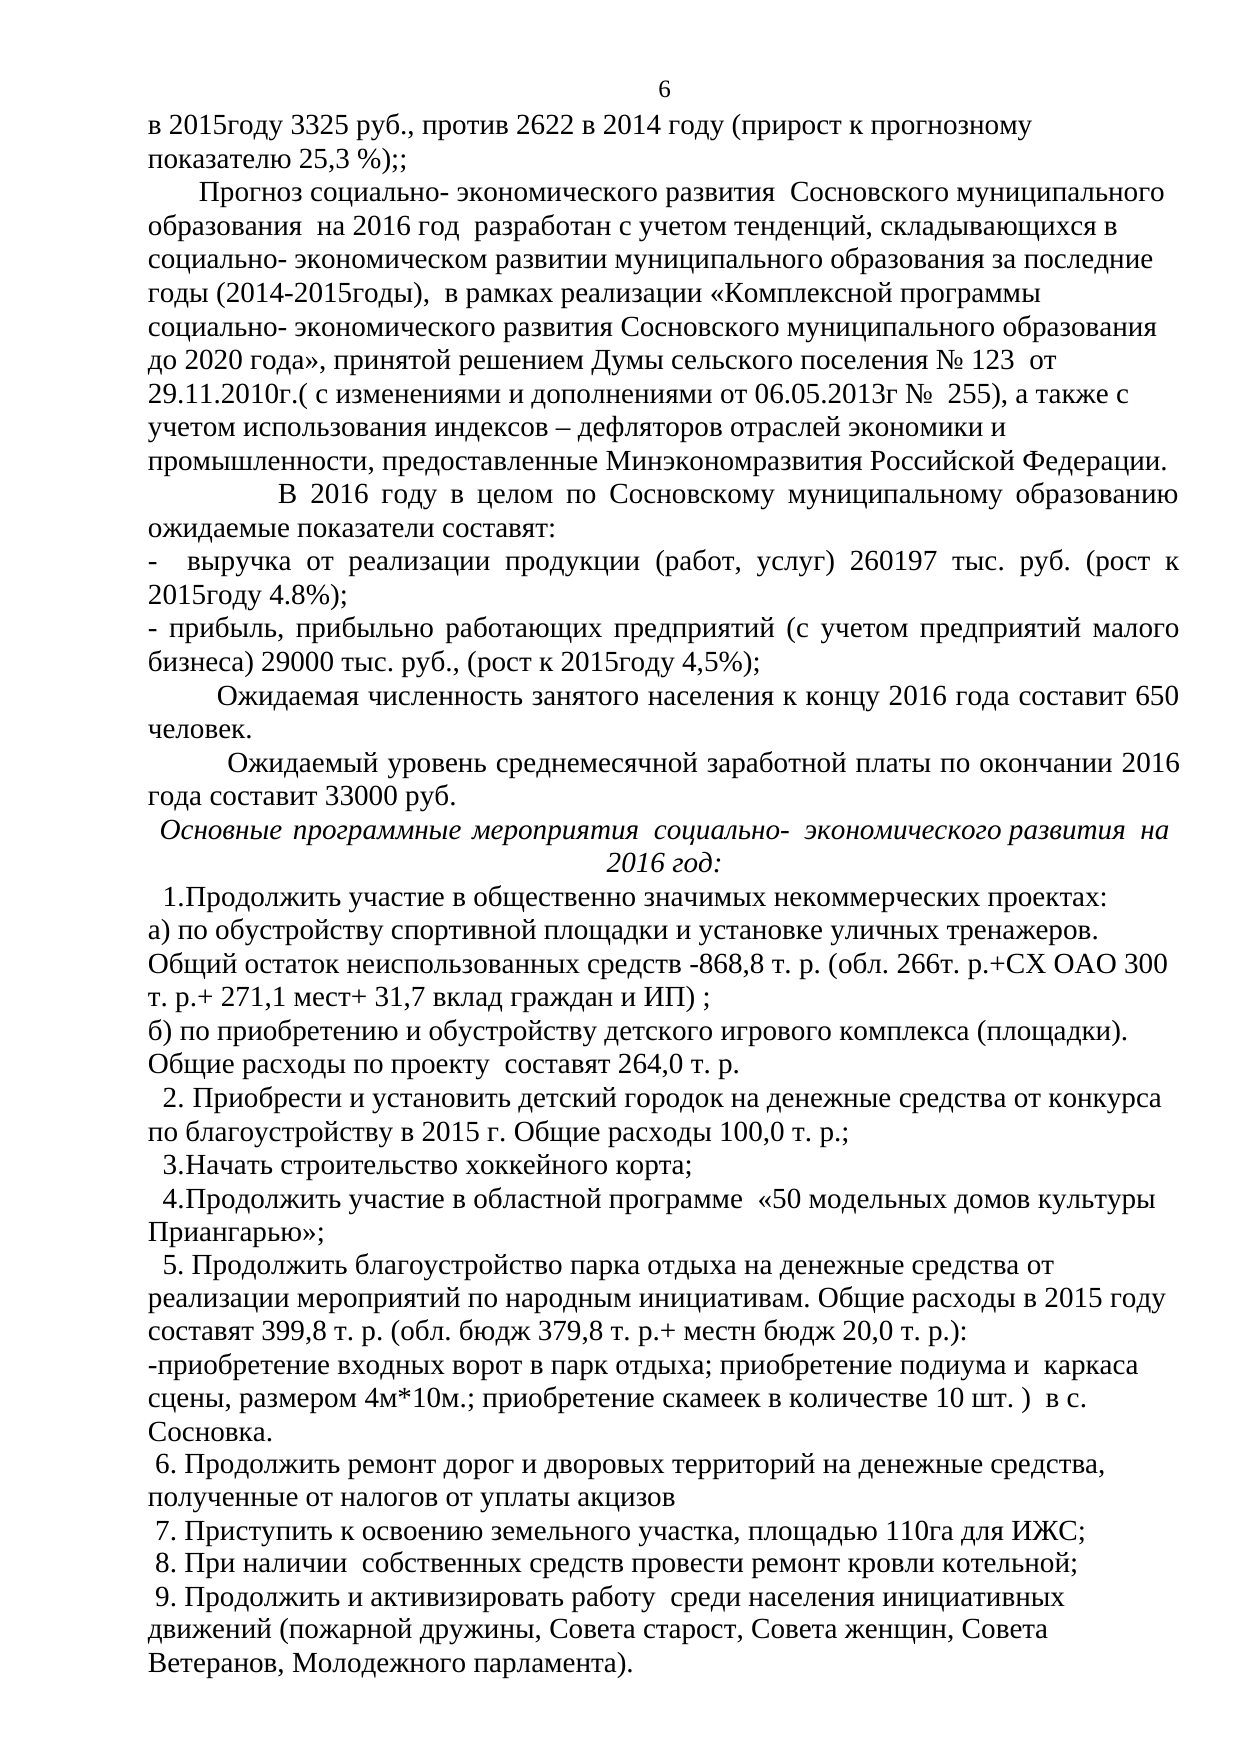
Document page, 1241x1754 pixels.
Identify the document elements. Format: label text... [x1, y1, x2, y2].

text 6. Продолжить ремонт дорог и дворовых территорий на денежные средства, полученные от налогов от уплаты акцизов [148, 1447, 1181, 1513]
text б) по приобретению и обустройству детского игрового комплекса (площадки). Общие расходы по проекту составят 264,0 т. р. [148, 1013, 1181, 1080]
text а) по обустройству спортивной площадки и установке уличных тренажеров. Общий остаток неиспользованных средств -868,8 т. р. (обл. 266т. р.+СХ ОАО 300 т. р.+ 271,1 мест+ 31,7 вклад граждан и ИП) ; [148, 912, 1181, 1013]
list Приобрести и установить детский городок на денежные средства от конкурса по благоустройству в 2015 г. Общие расходы 100,0 т. р.; [148, 1080, 1181, 1147]
text В 2016 году в целом по Сосновскому муниципальному образованию ожидаемые показатели составят: [148, 476, 1181, 543]
text Ожидаемый уровень среднемесячной заработной платы по окончании 2016 года составит 33000 руб. [148, 745, 1181, 812]
text - выручка от реализации продукции (работ, услуг) 260197 тыс. руб. (рост к 2015году 4.8%); [148, 543, 1181, 611]
text 7. Приступить к освоению земельного участка, площадью 110га для ИЖС; [148, 1513, 1181, 1547]
text 8. При наличии собственных средств провести ремонт кровли котельной; [148, 1547, 1181, 1579]
list Начать строительство хоккейного корта; [148, 1147, 1181, 1181]
list Продолжить участие в областной программе «50 модельных домов культуры Приангарью»; [148, 1181, 1181, 1248]
text в 2015году 3325 руб., против 2622 в 2014 году (прирост к прогнозному показателю 25,3 %);; [148, 107, 1181, 174]
text 5. Продолжить благоустройство парка отдыха на денежные средства от реализации мероприятий по народным инициативам. Общие расходы в 2015 году составят 399,8 т. р. (обл. бюдж 379,8 т. р.+ местн бюдж 20,0 т. р.): [148, 1248, 1181, 1347]
text 9. Продолжить и активизировать работу среди населения инициативных движений (пожарной дружины, Совета старост, Совета женщин, Совета Ветеранов, Молодежного парламента). [148, 1579, 1181, 1679]
text - прибыль, прибыльно работающих предприятий (с учетом предприятий малого бизнеса) 29000 тыс. руб., (рост к 2015году 4,5%); [148, 611, 1181, 678]
list Продолжить участие в общественно значимых некоммерческих проектах: [148, 879, 1181, 912]
text -приобретение входных ворот в парк отдыха; приобретение подиума и каркаса сцены, размером 4м*10м.; приобретение скамеек в количестве 10 шт. ) в с. Сосновка. [148, 1347, 1181, 1447]
text Прогноз социально- экономического развития Сосновского муниципального образования на 2016 год разработан с учетом тенденций, складывающихся в социально- экономическом развитии муниципального образования за последние годы (2014-2015годы), в рамках реализации «Комплексной программы социально- экономического развития Сосновского муниципального образования до 2020 года», принятой решением Думы сельского поселения № 123 от 29.11.2010г.( с изменениями и дополнениями от 06.05.2013г № 255), а также с учетом использования индексов – дефляторов отраслей экономики и промышленности, предоставленные Минэкономразвития Российской Федерации. [148, 174, 1181, 476]
text Основные программные мероприятия социально- экономического развития на 2016 год: [148, 812, 1181, 879]
text Ожидаемая численность занятого населения к концу 2016 года составит 650 человек. [148, 678, 1181, 745]
